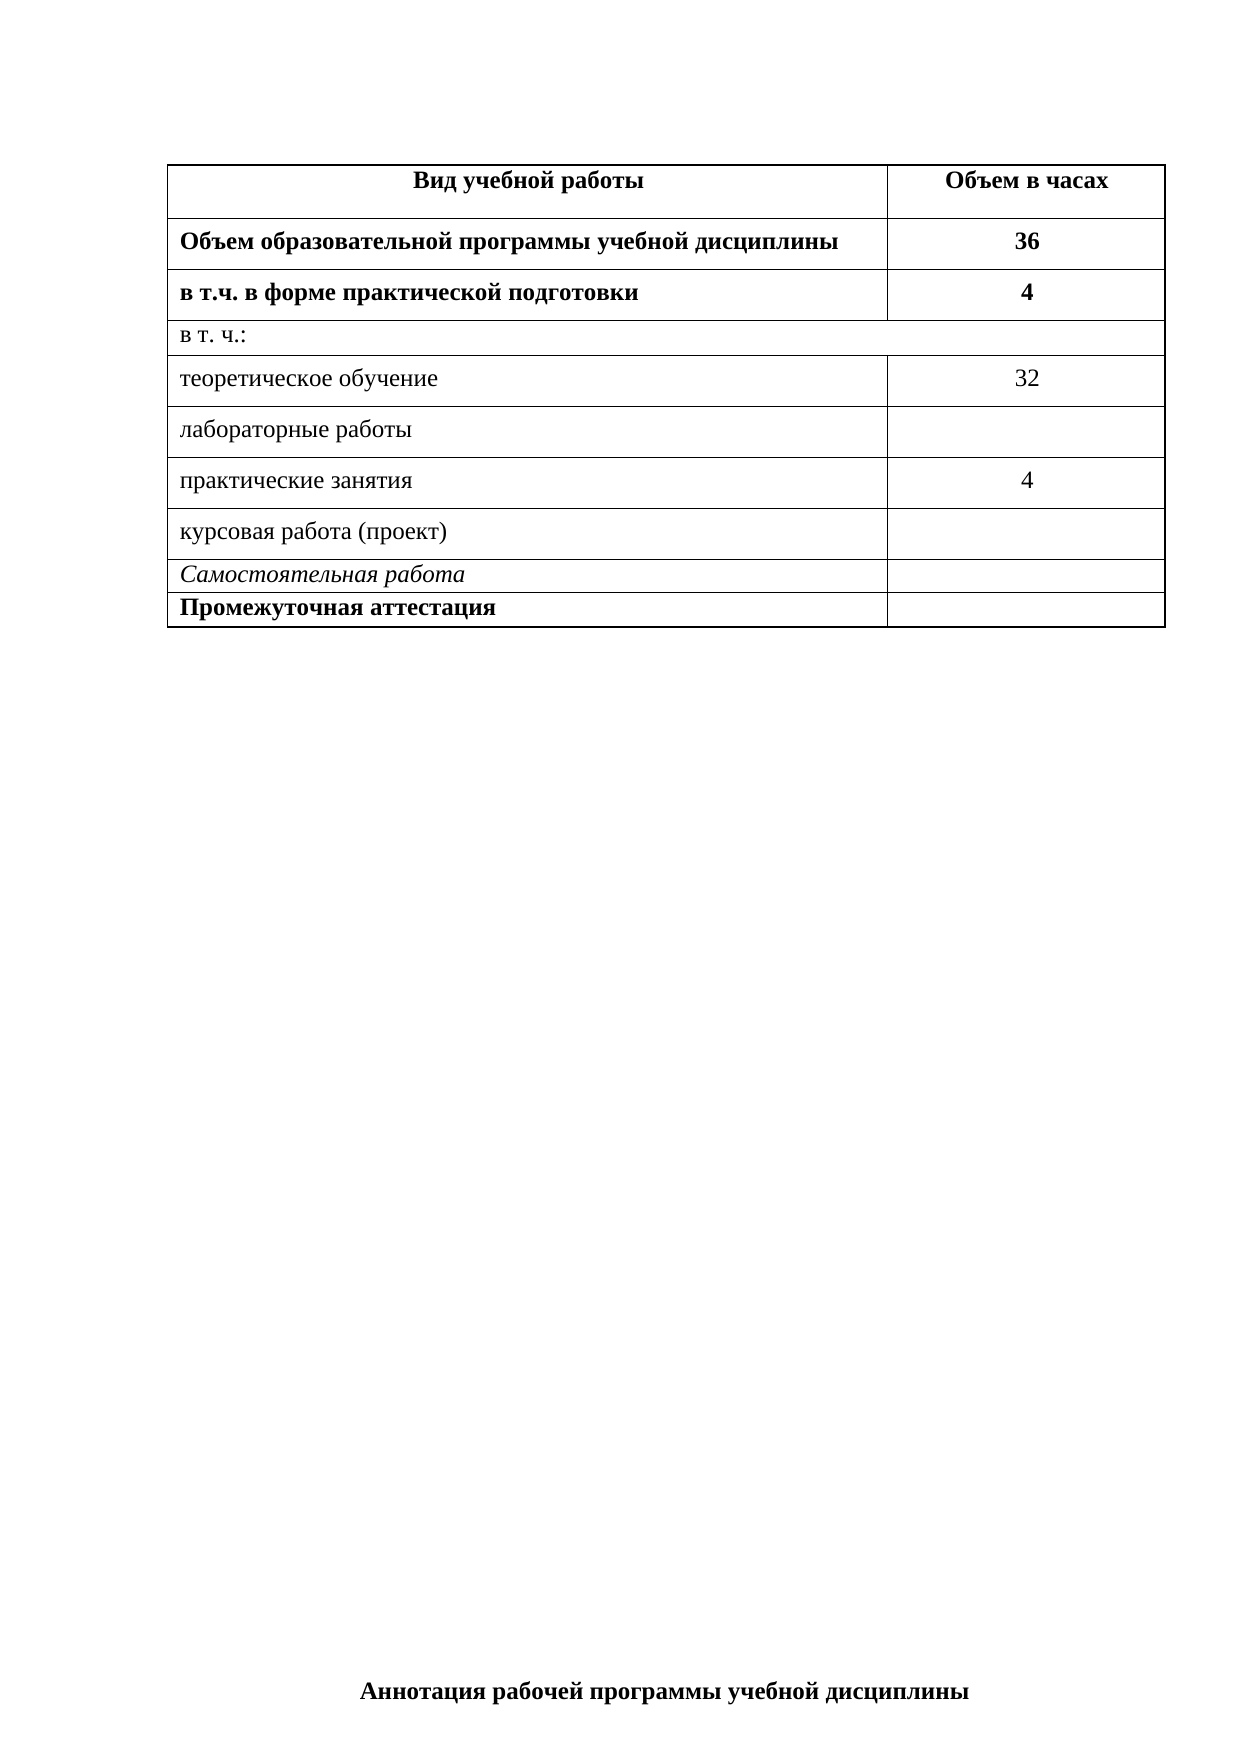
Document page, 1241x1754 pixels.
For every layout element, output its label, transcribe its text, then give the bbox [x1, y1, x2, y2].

table_cell 32 [888, 356, 1164, 406]
table_cell в т. ч.: [168, 321, 1164, 355]
table_cell [888, 593, 1164, 626]
table_cell практические занятия [168, 458, 887, 508]
table_cell лабораторные работы [168, 407, 887, 456]
table_cell Промежуточная аттестация [168, 593, 887, 626]
table_cell [888, 509, 1164, 559]
table_cell Самостоятельная работа [168, 560, 887, 592]
table_cell [888, 407, 1164, 456]
table_cell 4 [888, 270, 1164, 319]
table_cell курсовая работа (проект) [168, 509, 887, 559]
table_cell [888, 560, 1164, 592]
text Аннотация рабочей программы учебной дисциплины [359, 1677, 971, 1705]
table_cell 36 [888, 219, 1164, 269]
table_cell Объем образовательной программы учебной дисциплины [168, 219, 887, 269]
table_header Объем в часах [888, 166, 1164, 217]
table_cell в т.ч. в форме практической подготовки [168, 270, 887, 319]
table_cell теоретическое обучение [168, 356, 887, 406]
table_cell 4 [888, 458, 1164, 508]
table_header Вид учебной работы [168, 166, 887, 217]
